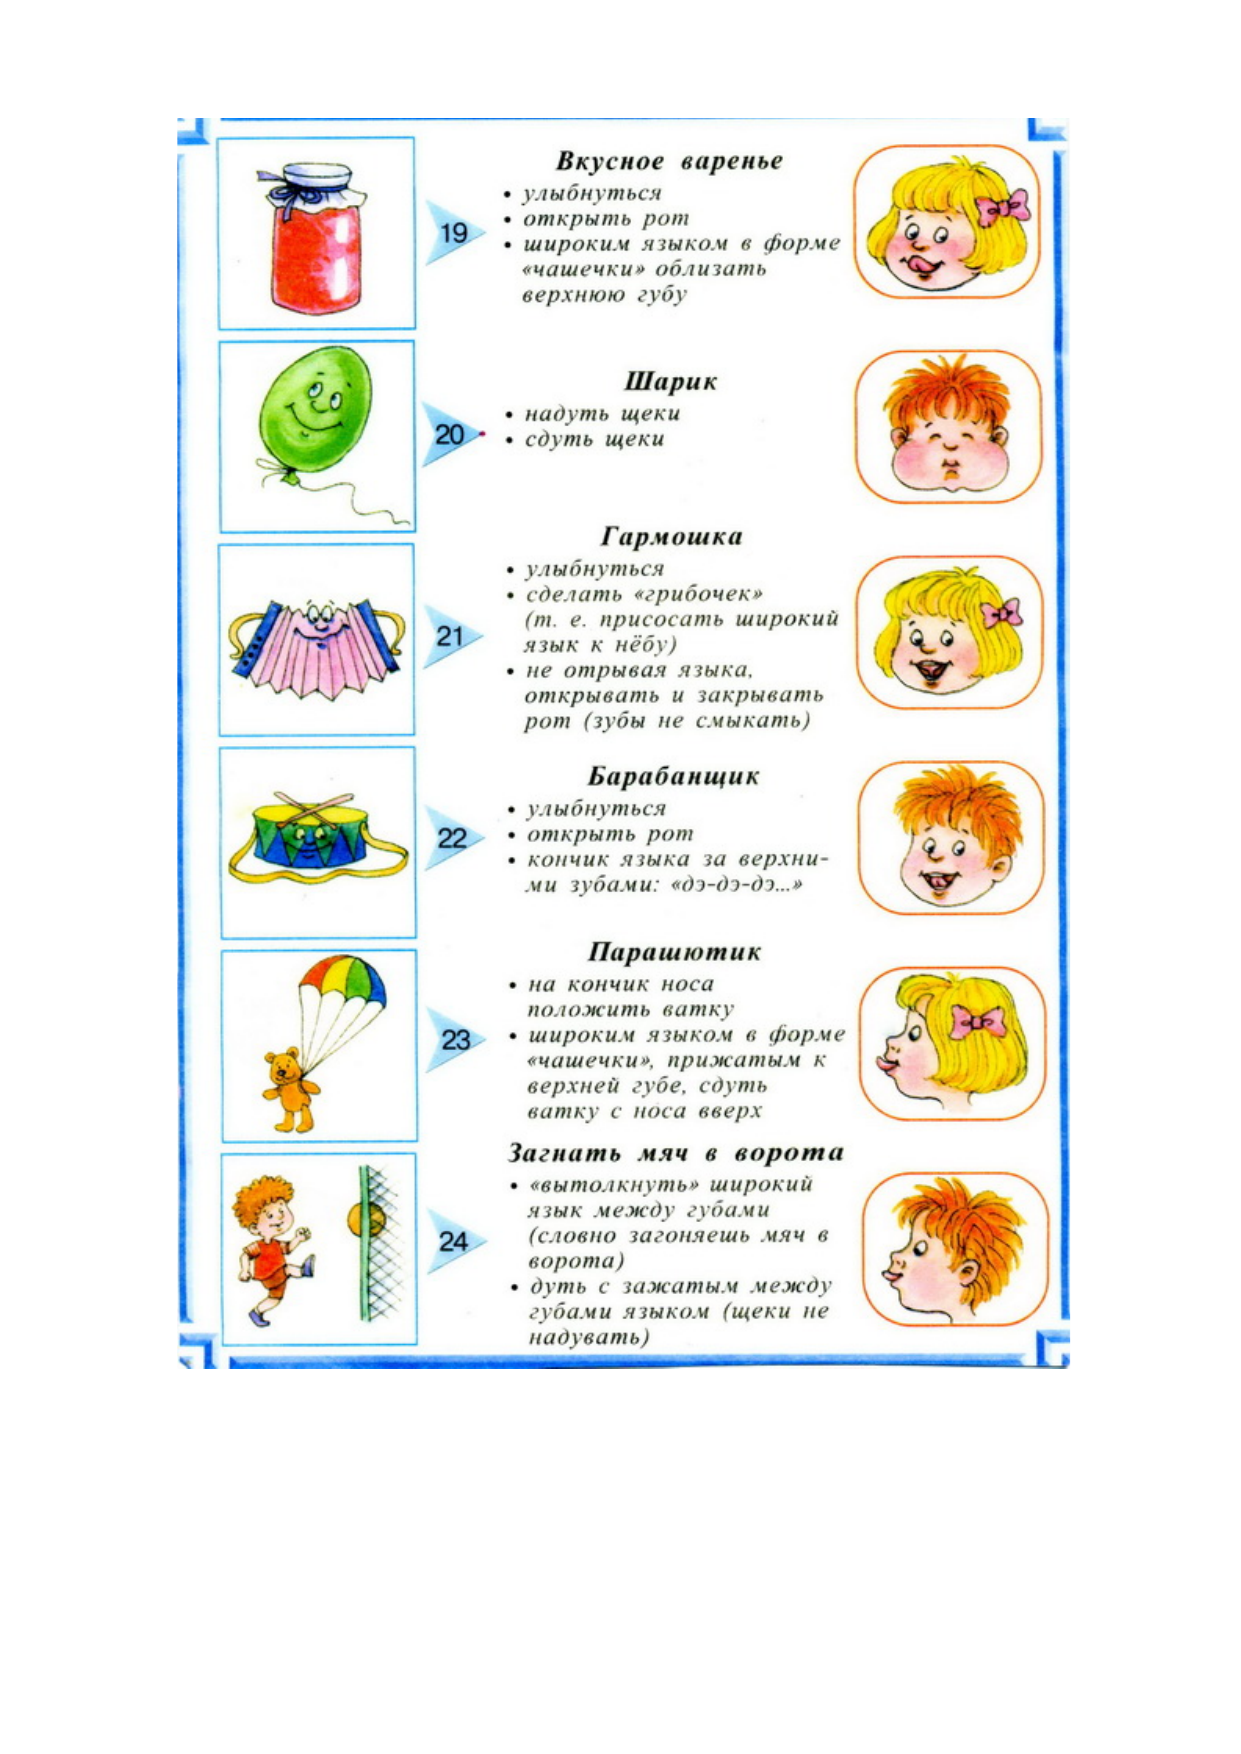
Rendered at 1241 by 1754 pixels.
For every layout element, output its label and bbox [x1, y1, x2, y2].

picture [177, 118, 1071, 1369]
